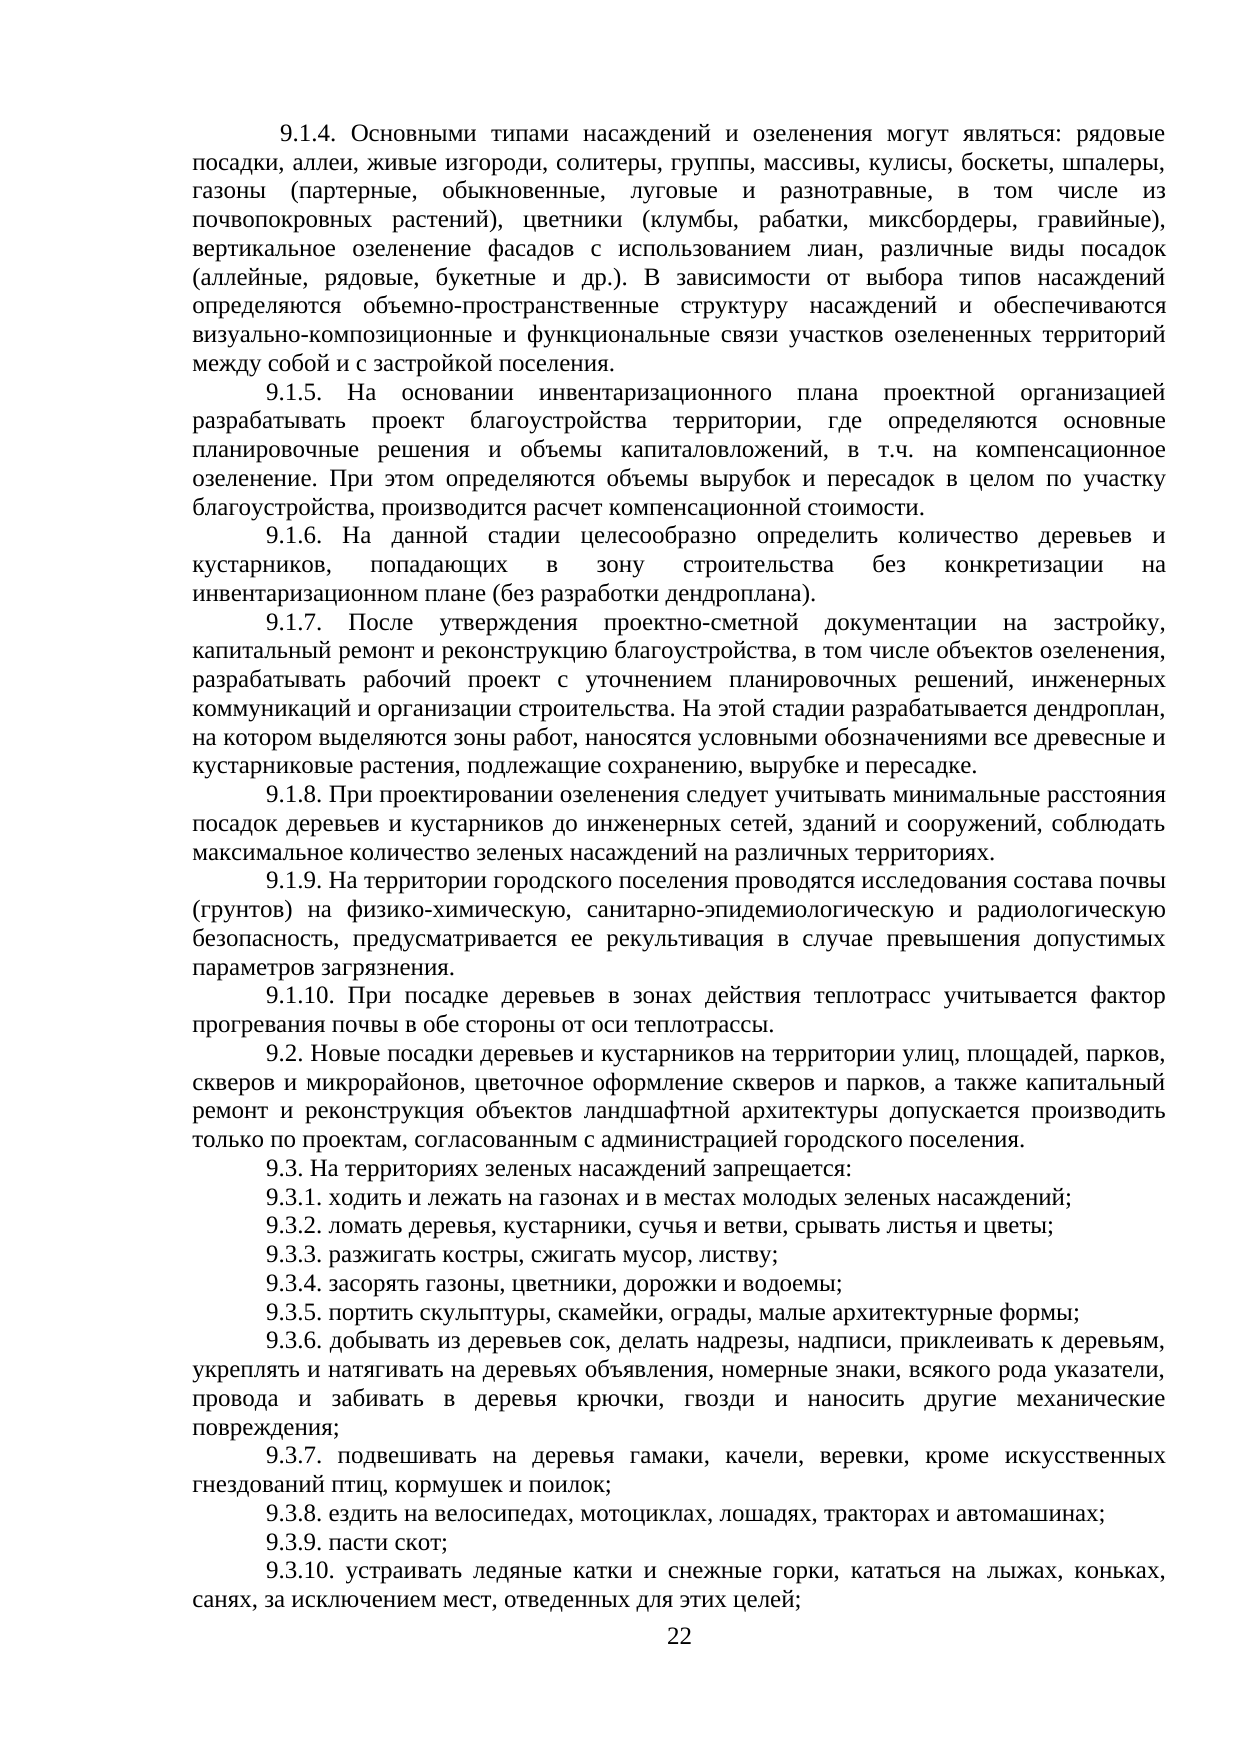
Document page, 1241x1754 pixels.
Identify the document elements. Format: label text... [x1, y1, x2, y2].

text 9.3.8. ездить на велосипедах, мотоциклах, лошадях, тракторах и автомашинах; [192, 1498, 1167, 1527]
text 9.1.10. При посадке деревьев в зонах действия теплотрасс учитывается фактор прогревания почвы в обе стороны от оси теплотрассы. [192, 981, 1167, 1038]
text 9.3.3. разжигать костры, сжигать мусор, листву; [192, 1239, 1167, 1268]
text 9.3.9. пасти скот; [192, 1527, 1167, 1556]
text 9.3.2. ломать деревья, кустарники, сучья и ветви, срывать листья и цветы; [192, 1211, 1167, 1239]
text 9.1.6. На данной стадии целесообразно определить количество деревьев и кустарников, попадающих в зону строительства без конкретизации на инвентаризационном плане (без разработки дендроплана). [192, 521, 1167, 607]
text 9.3.1. ходить и лежать на газонах и в местах молодых зеленых насаждений; [192, 1182, 1167, 1211]
text 9.1.9. На территории городского поселения проводятся исследования состава почвы (грунтов) на физико-химическую, санитарно-эпидемиологическую и радиологическую безопасность, предусматривается ее рекультивация в случае превышения допустимых параметров загрязнения. [192, 866, 1167, 981]
text 9.2. Новые посадки деревьев и кустарников на территории улиц, площадей, парков, скверов и микрорайонов, цветочное оформление скверов и парков, а также капитальный ремонт и реконструкция объектов ландшафтной архитектуры допускается производить только по проектам, согласованным с администрацией городского поселения. [192, 1038, 1167, 1153]
text 9.3.10. устраивать ледяные катки и снежные горки, кататься на лыжах, коньках, санях, за исключением мест, отведенных для этих целей; [192, 1556, 1167, 1613]
text 9.1.5. На основании инвентаризационного плана проектной организацией разрабатывать проект благоустройства территории, где определяются основные планировочные решения и объемы капиталовложений, в т.ч. на компенсационное озеленение. При этом определяются объемы вырубок и пересадок в целом по участку благоустройства, производится расчет компенсационной стоимости. [192, 377, 1167, 521]
text 9.1.7. После утверждения проектно-сметной документации на застройку, капитальный ремонт и реконструкцию благоустройства, в том числе объектов озеленения, разрабатывать рабочий проект с уточнением планировочных решений, инженерных коммуникаций и организации строительства. На этой стадии разрабатывается дендроплан, на котором выделяются зоны работ, наносятся условными обозначениями все древесные и кустарниковые растения, подлежащие сохранению, вырубке и пересадке. [192, 607, 1167, 779]
text 9.3.4. засорять газоны, цветники, дорожки и водоемы; [192, 1268, 1167, 1297]
text 9.3.5. портить скульптуры, скамейки, ограды, малые архитектурные формы; [192, 1297, 1167, 1326]
text 9.3.7. подвешивать на деревья гамаки, качели, веревки, кроме искусственных гнездований птиц, кормушек и поилок; [192, 1441, 1167, 1498]
text 9.1.4. Основными типами насаждений и озеленения могут являться: рядовые посадки, аллеи, живые изгороди, солитеры, группы, массивы, кулисы, боскеты, шпалеры, газоны (партерные, обыкновенные, луговые и разнотравные, в том числе из почвопокровных растений), цветники (клумбы, рабатки, миксбордеры, гравийные), вертикальное озеленение фасадов с использованием лиан, различные виды посадок (аллейные, рядовые, букетные и др.). В зависимости от выбора типов насаждений определяются объемно-пространственные структуру насаждений и обеспечиваются визуально-композиционные и функциональные связи участков озелененных территорий между собой и с застройкой поселения. [192, 118, 1167, 377]
text 9.3.6. добывать из деревьев сок, делать надрезы, надписи, приклеивать к деревьям, укреплять и натягивать на деревьях объявления, номерные знаки, всякого рода указатели, провода и забивать в деревья крючки, гвозди и наносить другие механические повреждения; [192, 1326, 1167, 1441]
text 9.1.8. При проектировании озеленения следует учитывать минимальные расстояния посадок деревьев и кустарников до инженерных сетей, зданий и сооружений, соблюдать максимальное количество зеленых насаждений на различных территориях. [192, 779, 1167, 866]
text 9.3. На территориях зеленых насаждений запрещается: [192, 1153, 1167, 1182]
